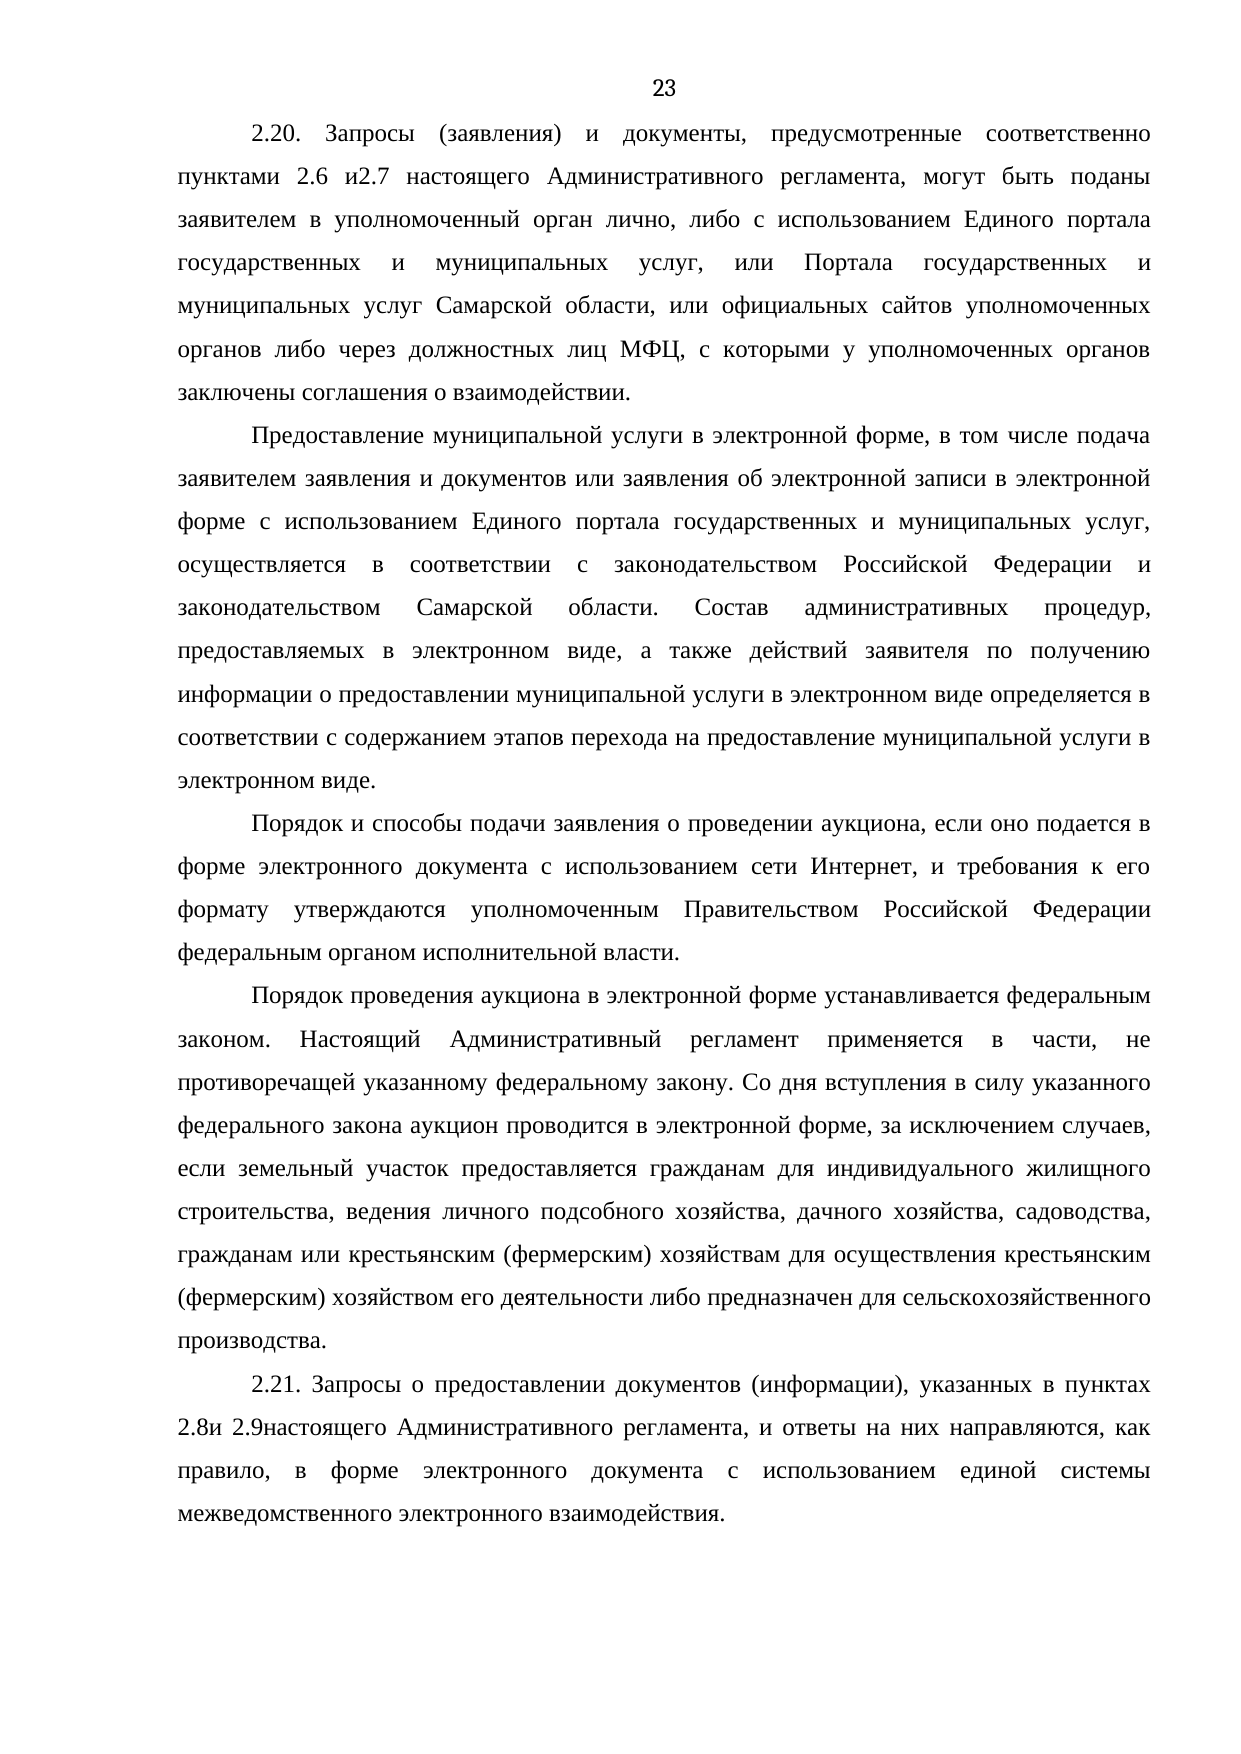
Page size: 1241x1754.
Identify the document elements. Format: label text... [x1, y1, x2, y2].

text 2.20. Запросы (заявления) и документы, предусмотренные соответственно пунктами 2.6 и2.7 настоящего Административного регламента, могут быть поданы заявителем в уполномоченный орган лично, либо с использованием Единого портала государственных и муниципальных услуг, или Портала государственных и муниципальных услуг Самарской области, или официальных сайтов уполномоченных органов либо через должностных лиц МФЦ, с которыми у уполномоченных органов заключены соглашения о взаимодействии. [177, 118, 1152, 406]
text 2.21. Запросы о предоставлении документов (информации), указанных в пунктах 2.8и 2.9настоящего Административного регламента, и ответы на них направляются, как правило, в форме электронного документа с использованием единой системы межведомственного электронного взаимодействия. [177, 1369, 1152, 1527]
text Порядок и способы подачи заявления о проведении аукциона, если оно подается в форме электронного документа с использованием сети Интернет, и требования к его формату утверждаются уполномоченным Правительством Российской Федерации федеральным органом исполнительной власти. [177, 808, 1152, 966]
text Порядок проведения аукциона в электронной форме устанавливается федеральным законом. Настоящий Административный регламент применяется в части, не противоречащей указанному федеральному закону. Со дня вступления в силу указанного федерального закона аукцион проводится в электронной форме, за исключением случаев, если земельный участок предоставляется гражданам для индивидуального жилищного строительства, ведения личного подсобного хозяйства, дачного хозяйства, садоводства, гражданам или крестьянским (фермерским) хозяйствам для осуществления крестьянским (фермерским) хозяйством его деятельности либо предназначен для сельскохозяйственного производства. [177, 981, 1152, 1354]
text Предоставление муниципальной услуги в электронной форме, в том числе подача заявителем заявления и документов или заявления об электронной записи в электронной форме с использованием Единого портала государственных и муниципальных услуг, осуществляется в соответствии с законодательством Российской Федерации и законодательством Самарской области. Состав административных процедур, предоставляемых в электронном виде, а также действий заявителя по получению информации о предоставлении муниципальной услуги в электронном виде определяется в соответствии с содержанием этапов перехода на предоставление муниципальной услуги в электронном виде. [177, 420, 1152, 794]
